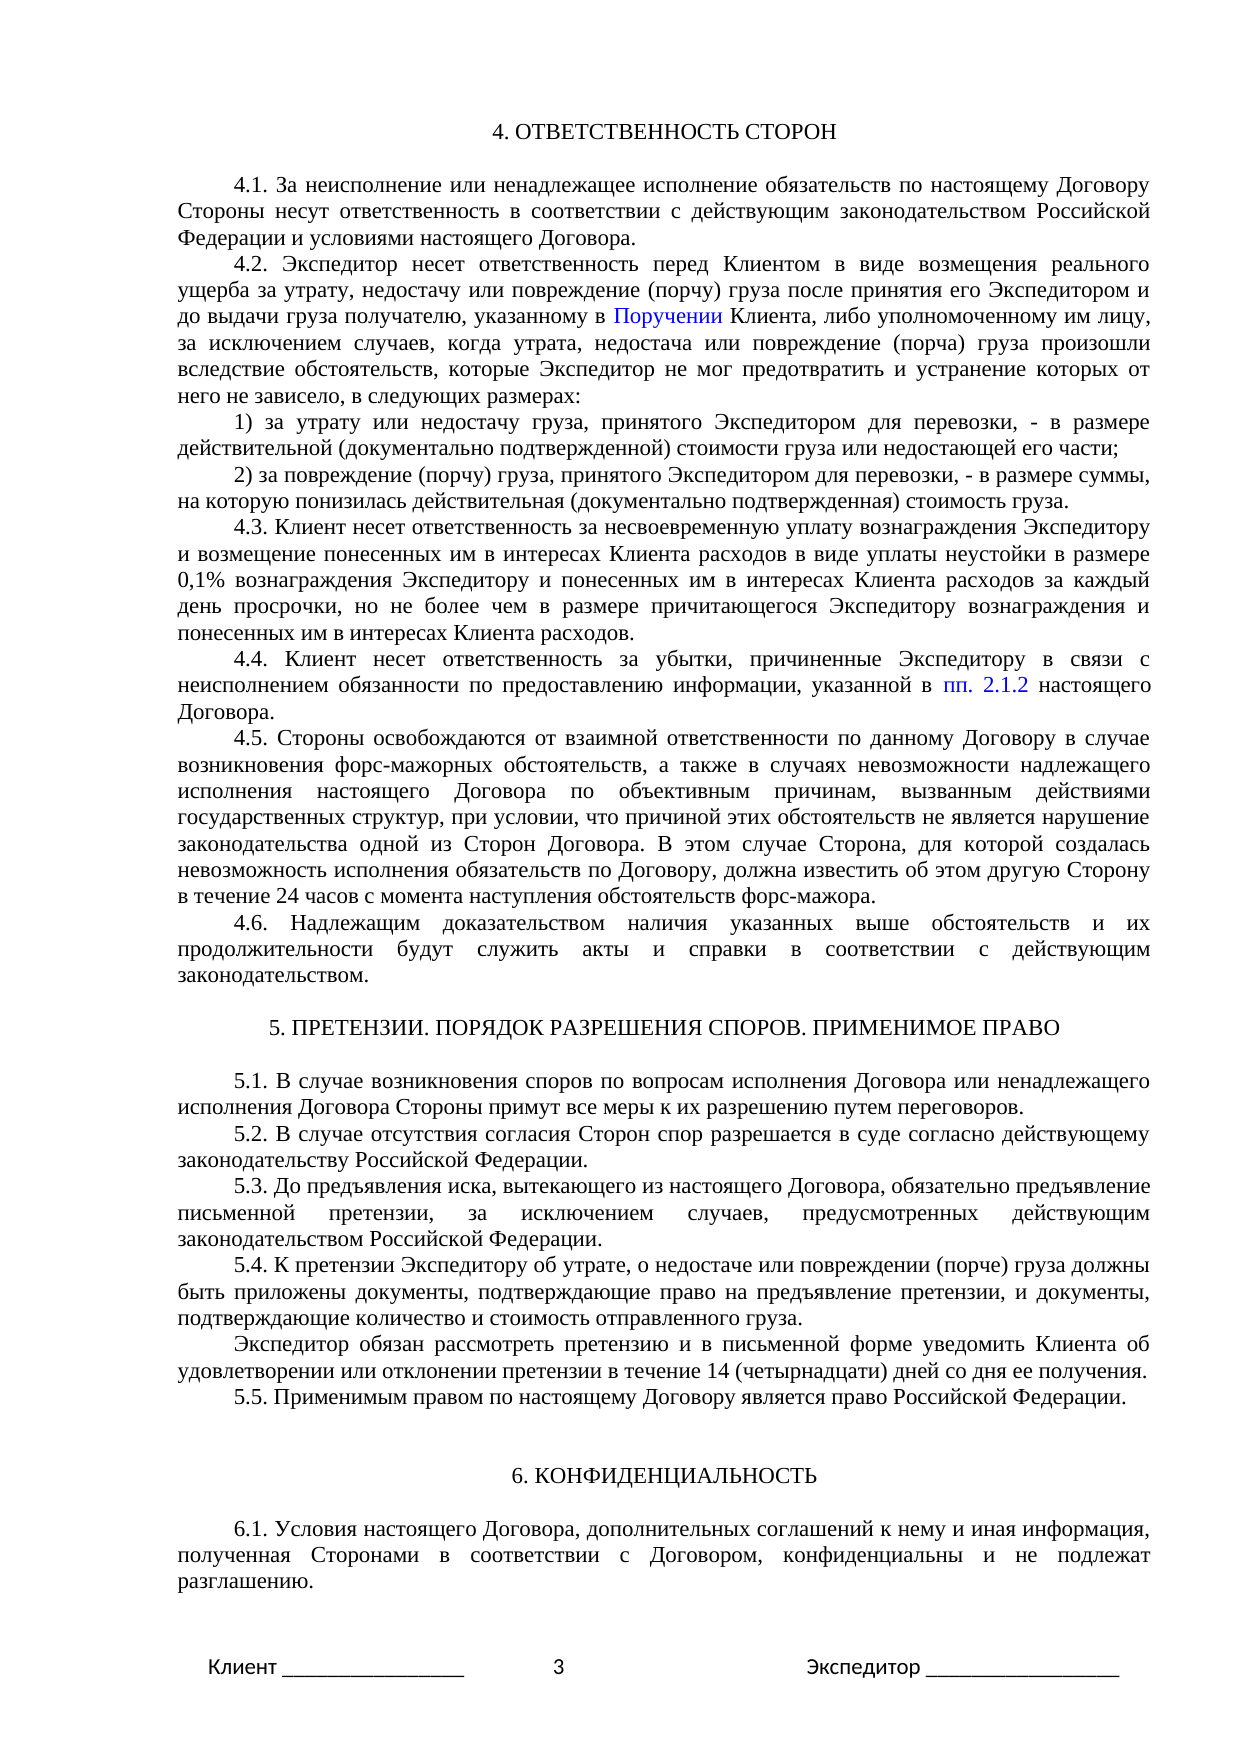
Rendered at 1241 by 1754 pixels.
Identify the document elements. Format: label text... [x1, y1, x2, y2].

text 5.1. В случае возникновения споров по вопросам исполнения Договора или ненадлежащего исполнения Договора Стороны примут все меры к их разрешению путем переговоров. [177, 1067, 1152, 1119]
text 5.5. Применимым правом по настоящему Договору является право Российской Федерации. [177, 1383, 1152, 1409]
text 5. ПРЕТЕНЗИИ. ПОРЯДОК РАЗРЕШЕНИЯ СПОРОВ. ПРИМЕНИМОЕ ПРАВО [177, 1014, 1152, 1041]
text 1) за утрату или недостачу груза, принятого Экспедитором для перевозки, - в размере действительной (документально подтвержденной) стоимости груза или недостающей его части; [177, 408, 1152, 461]
text 6.1. Условия настоящего Договора, дополнительных соглашений к нему и иная информация, полученная Сторонами в соответствии с Договором, конфиденциальны и не подлежат разглашению. [177, 1515, 1152, 1594]
text 4. ОТВЕТСТВЕННОСТЬ СТОРОН [177, 118, 1152, 144]
text 4.5. Стороны освобождаются от взаимной ответственности по данному Договору в случае возникновения форс-мажорных обстоятельств, а также в случаях невозможности надлежащего исполнения настоящего Договора по объективным причинам, вызванным действиями государственных структур, при условии, что причиной этих обстоятельств не является нарушение законодательства одной из Сторон Договора. В этом случае Сторона, для которой создалась невозможность исполнения обязательств по Договору, должна известить об этом другую Сторону в течение 24 часов с момента наступления обстоятельств форс-мажора. [177, 724, 1152, 909]
text 4.1. За неисполнение или ненадлежащее исполнение обязательств по настоящему Договору Стороны несут ответственность в соответствии с действующим законодательством Российской Федерации и условиями настоящего Договора. [177, 171, 1152, 250]
text 5.4. К претензии Экспедитору об утрате, о недостаче или повреждении (порче) груза должны быть приложены документы, подтверждающие право на предъявление претензии, и документы, подтверждающие количество и стоимость отправленного груза. [177, 1251, 1152, 1330]
text 4.6. Надлежащим доказательством наличия указанных выше обстоятельств и их продолжительности будут служить акты и справки в соответствии с действующим законодательством. [177, 909, 1152, 988]
text 4.2. Экспедитор несет ответственность перед Клиентом в виде возмещения реального ущерба за утрату, недостачу или повреждение (порчу) груза после принятия его Экспедитором и до выдачи груза получателю, указанному в Поручении Клиента, либо уполномоченному им лицу, за исключением случаев, когда утрата, недостача или повреждение (порча) груза произошли вследствие обстоятельств, которые Экспедитор не мог предотвратить и устранение которых от него не зависело, в следующих размерах: [177, 250, 1152, 408]
text 4.4. Клиент несет ответственность за убытки, причиненные Экспедитору в связи с неисполнением обязанности по предоставлению информации, указанной в пп. 2.1.2 настоящего Договора. [177, 645, 1152, 724]
text 4.3. Клиент несет ответственность за несвоевременную уплату вознаграждения Экспедитору и возмещение понесенных им в интересах Клиента расходов в виде уплаты неустойки в размере 0,1% вознаграждения Экспедитору и понесенных им в интересах Клиента расходов за каждый день просрочки, но не более чем в размере причитающегося Экспедитору вознаграждения и понесенных им в интересах Клиента расходов. [177, 513, 1152, 645]
text Экспедитор обязан рассмотреть претензию и в письменной форме уведомить Клиента об удовлетворении или отклонении претензии в течение 14 (четырнадцати) дней со дня ее получения. [177, 1330, 1152, 1383]
text 6. КОНФИДЕНЦИАЛЬНОСТЬ [177, 1462, 1152, 1488]
text 2) за повреждение (порчу) груза, принятого Экспедитором для перевозки, - в размере суммы, на которую понизилась действительная (документально подтвержденная) стоимость груза. [177, 461, 1152, 513]
text 5.3. До предъявления иска, вытекающего из настоящего Договора, обязательно предъявление письменной претензии, за исключением случаев, предусмотренных действующим законодательством Российской Федерации. [177, 1172, 1152, 1251]
text 5.2. В случае отсутствия согласия Сторон спор разрешается в суде согласно действующему законодательству Российской Федерации. [177, 1119, 1152, 1172]
